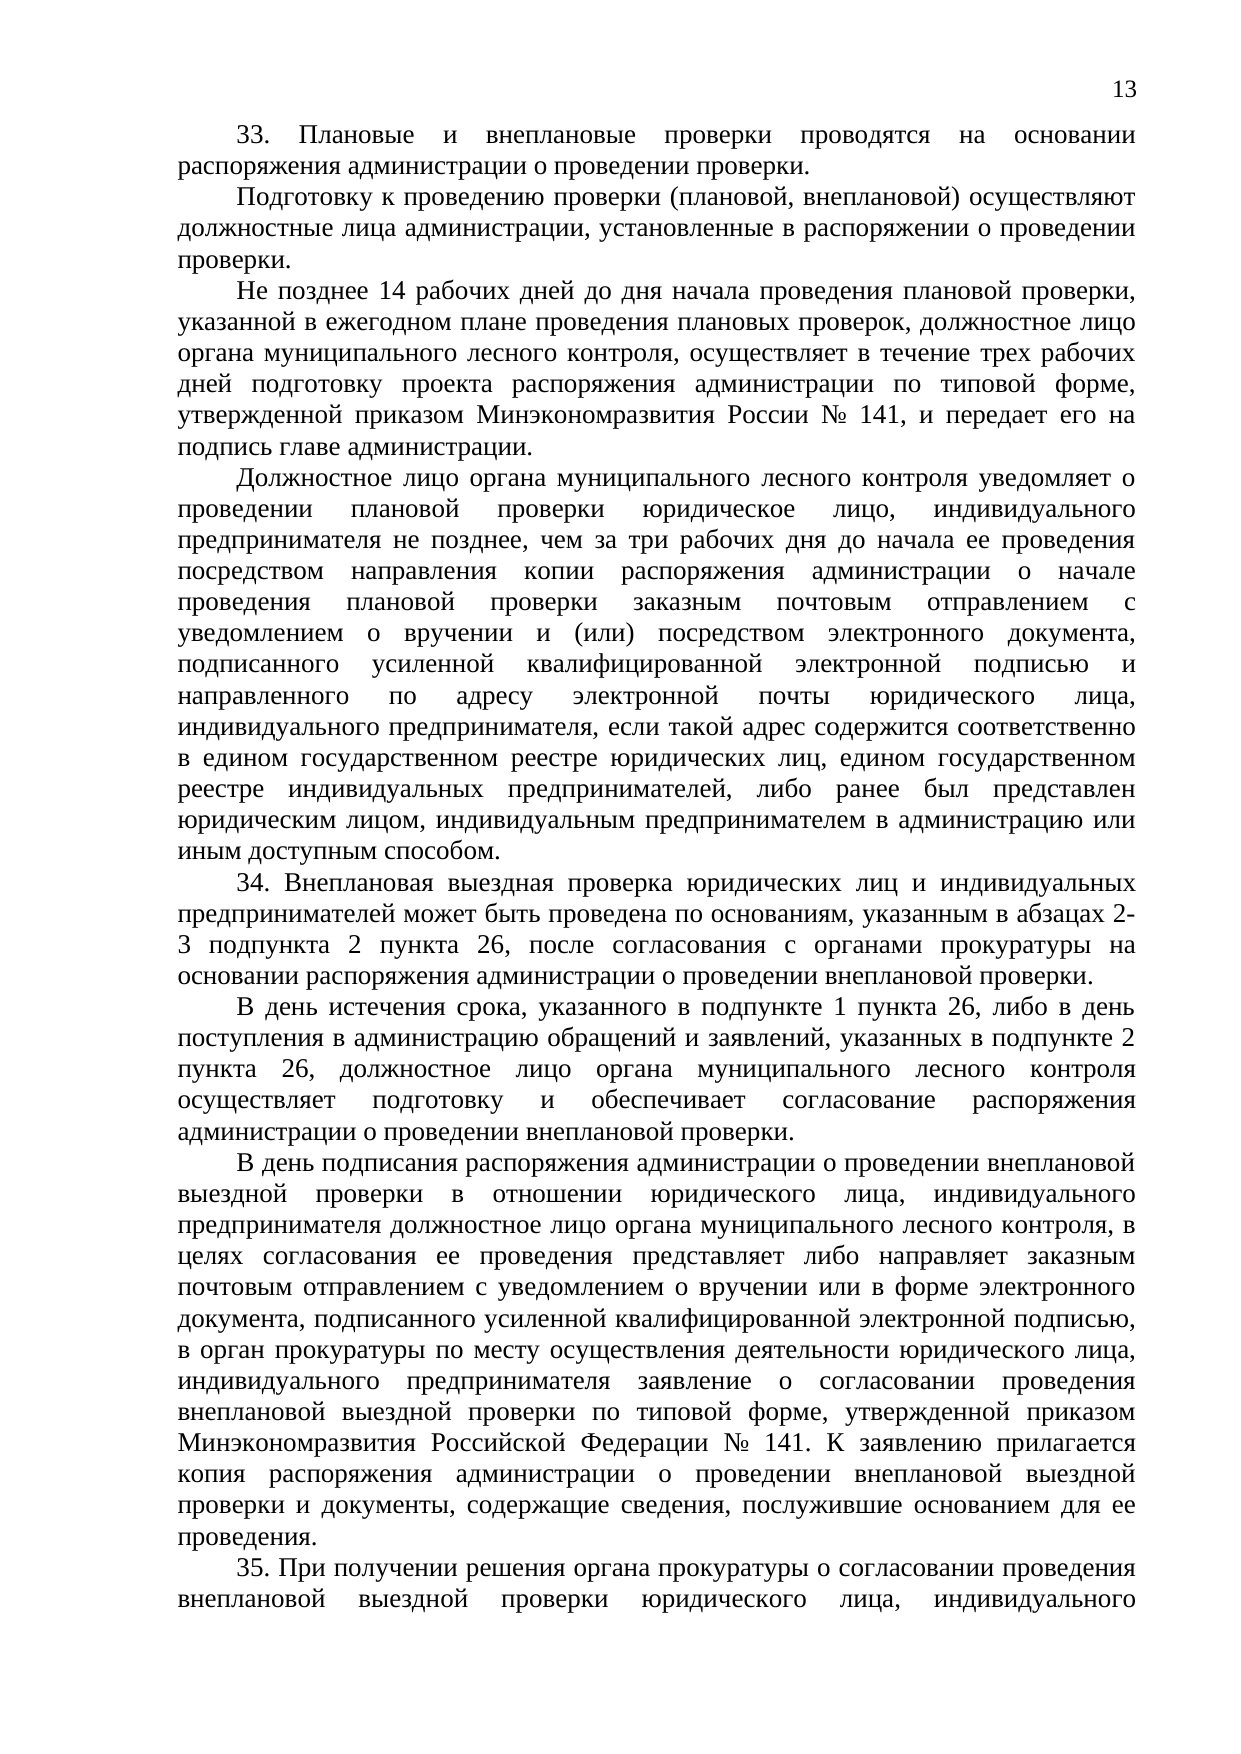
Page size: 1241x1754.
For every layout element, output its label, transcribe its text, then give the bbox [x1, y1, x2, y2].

text 33. Плановые и внеплановые проверки проводятся на основании распоряжения администрации о проведении проверки. [177, 118, 1137, 180]
text Должностное лицо органа муниципального лесного контроля уведомляет о проведении плановой проверки юридическое лицо, индивидуального предпринимателя не позднее, чем за три рабочих дня до начала ее проведения посредством направления копии распоряжения администрации о начале проведения плановой проверки заказным почтовым отправлением с уведомлением о вручении и (или) посредством электронного документа, подписанного усиленной квалифицированной электронной подписью и направленного по адресу электронной почты юридического лица, индивидуального предпринимателя, если такой адрес содержится соответственно в едином государственном реестре юридических лиц, едином государственном реестре индивидуальных предпринимателей, либо ранее был представлен юридическим лицом, индивидуальным предпринимателем в администрацию или иным доступным способом. [177, 461, 1137, 866]
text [177, 1551, 1137, 1613]
text В день подписания распоряжения администрации о проведении внеплановой выездной проверки в отношении юридического лица, индивидуального предпринимателя должностное лицо органа муниципального лесного контроля, в целях согласования ее проведения представляет либо направляет заказным почтовым отправлением с уведомлением о вручении или в форме электронного документа, подписанного усиленной квалифицированной электронной подписью, в орган прокуратуры по месту осуществления деятельности юридического лица, индивидуального предпринимателя заявление о согласовании проведения внеплановой выездной проверки по типовой форме, утвержденной приказом Минэкономразвития Российской Федерации № 141. К заявлению прилагается копия распоряжения администрации о проведении внеплановой выездной проверки и документы, содержащие сведения, послужившие основанием для ее проведения. [177, 1146, 1137, 1551]
text Не позднее 14 рабочих дней до дня начала проведения плановой проверки, указанной в ежегодном плане проведения плановых проверок, должностное лицо органа муниципального лесного контроля, осуществляет в течение трех рабочих дней подготовку проекта распоряжения администрации по типовой форме, утвержденной приказом Минэкономразвития России № 141, и передает его на подпись главе администрации. [177, 274, 1137, 461]
text 34. Внеплановая выездная проверка юридических лиц и индивидуальных предпринимателей может быть проведена по основаниям, указанным в абзацах 2-3 подпункта 2 пункта 26, после согласования с органами прокуратуры на основании распоряжения администрации о проведении внеплановой проверки. [177, 866, 1137, 990]
text В день истечения срока, указанного в подпункте 1 пункта 26, либо в день поступления в администрацию обращений и заявлений, указанных в подпункте 2 пункта 26, должностное лицо органа муниципального лесного контроля осуществляет подготовку и обеспечивает согласование распоряжения администрации о проведении внеплановой проверки. [177, 990, 1137, 1146]
text Подготовку к проведению проверки (плановой, внеплановой) осуществляют должностные лица администрации, установленные в распоряжении о проведении проверки. [177, 180, 1137, 274]
